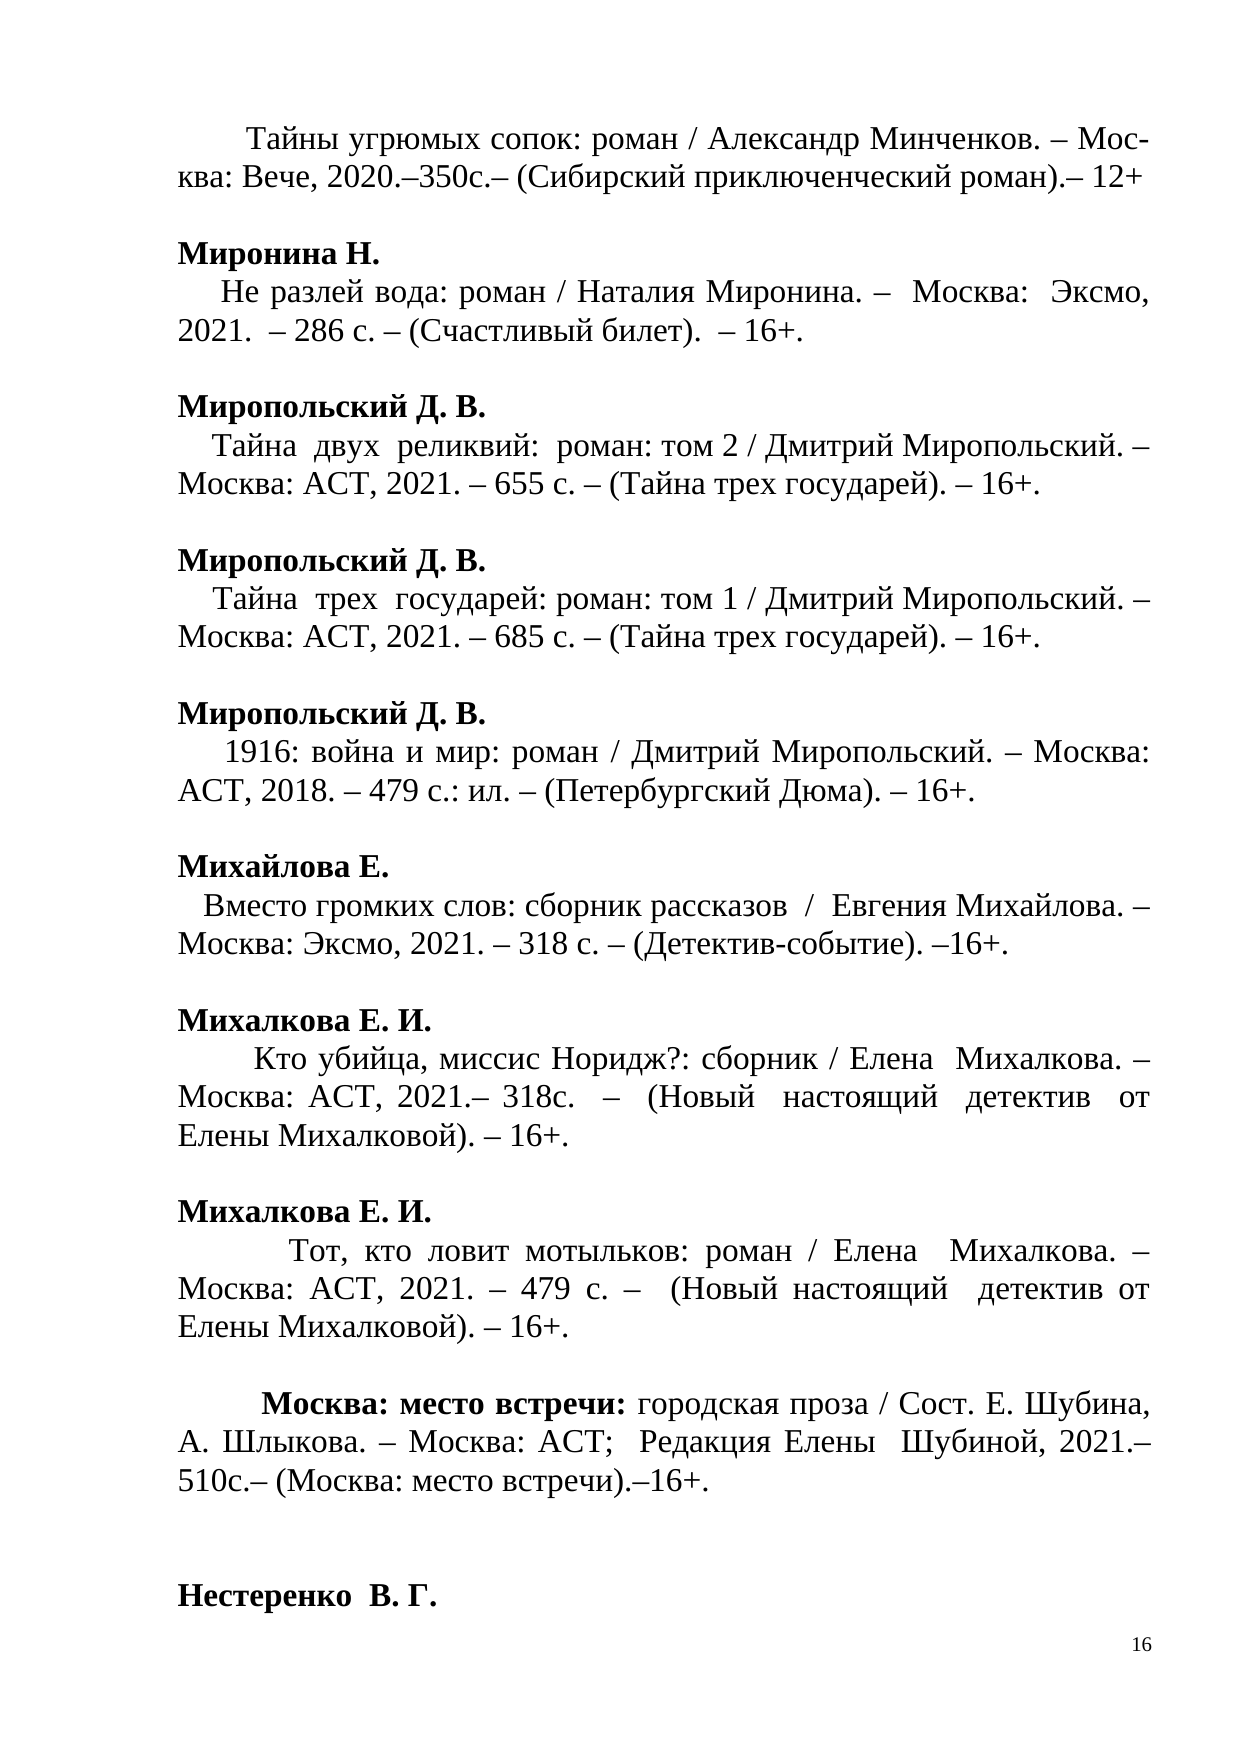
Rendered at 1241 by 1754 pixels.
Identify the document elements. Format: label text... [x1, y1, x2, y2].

text Не разлей вода: роман / Наталия Миронина. – Москва: Эксмо, 2021. – 286 с. – (Счастливый билет). – 16+. [177, 271, 1152, 348]
text Михалкова Е. И. [177, 1000, 1152, 1038]
text Михайлова Е. [177, 846, 1152, 885]
text Миропольский Д. В. [177, 386, 1152, 425]
text Кто убийца, миссис Норидж?: сборник / Елена Михалкова. – Москва: АСТ, 2021.– 318с. – (Новый настоящий детектив от Елены Михалковой). – 16+. [177, 1038, 1152, 1153]
text Тайна трех государей: роман: том 1 / Дмитрий Миропольский. – Москва: АСТ, 2021. – 685 с. – (Тайна трех государей). – 16+. [177, 578, 1152, 655]
text Миропольский Д. В. [177, 693, 1152, 731]
text 1916: война и мир: роман / Дмитрий Миропольский. – Москва: АСТ, 2018. – 479 с.: ил. – (Петербургский Дюма). – 16+. [177, 731, 1152, 808]
text Москва: место встречи: городская проза / Сост. Е. Шубина, А. Шлыкова. – Москва: АСТ; Редакция Елены Шубиной, 2021.– 510с.– (Москва: место встречи).–16+. [177, 1383, 1152, 1498]
text Тайна двух реликвий: роман: том 2 / Дмитрий Миропольский. – Москва: АСТ, 2021. – 655 с. – (Тайна трех государей). – 16+. [177, 425, 1152, 501]
text Тот, кто ловит мотыльков: роман / Елена Михалкова. – Москва: АСТ, 2021. – 479 с. – (Новый настоящий детектив от Елены Михалковой). – 16+. [177, 1230, 1152, 1345]
text Тайны угрюмых сопок: роман / Александр Минченков. – Мос-ква: Вече, 2020.–350с.– (Сибирский приключенческий роман).– 12+ [177, 118, 1152, 195]
text Вместо громких слов: сборник рассказов / Евгения Михайлова. – Москва: Эксмо, 2021. – 318 с. – (Детектив-событие). –16+. [177, 885, 1152, 961]
text Нестеренко В. Г. [177, 1575, 1152, 1613]
text Михалкова Е. И. [177, 1191, 1152, 1230]
text Миропольский Д. В. [177, 540, 1152, 578]
text Миронина Н. [177, 233, 1152, 271]
